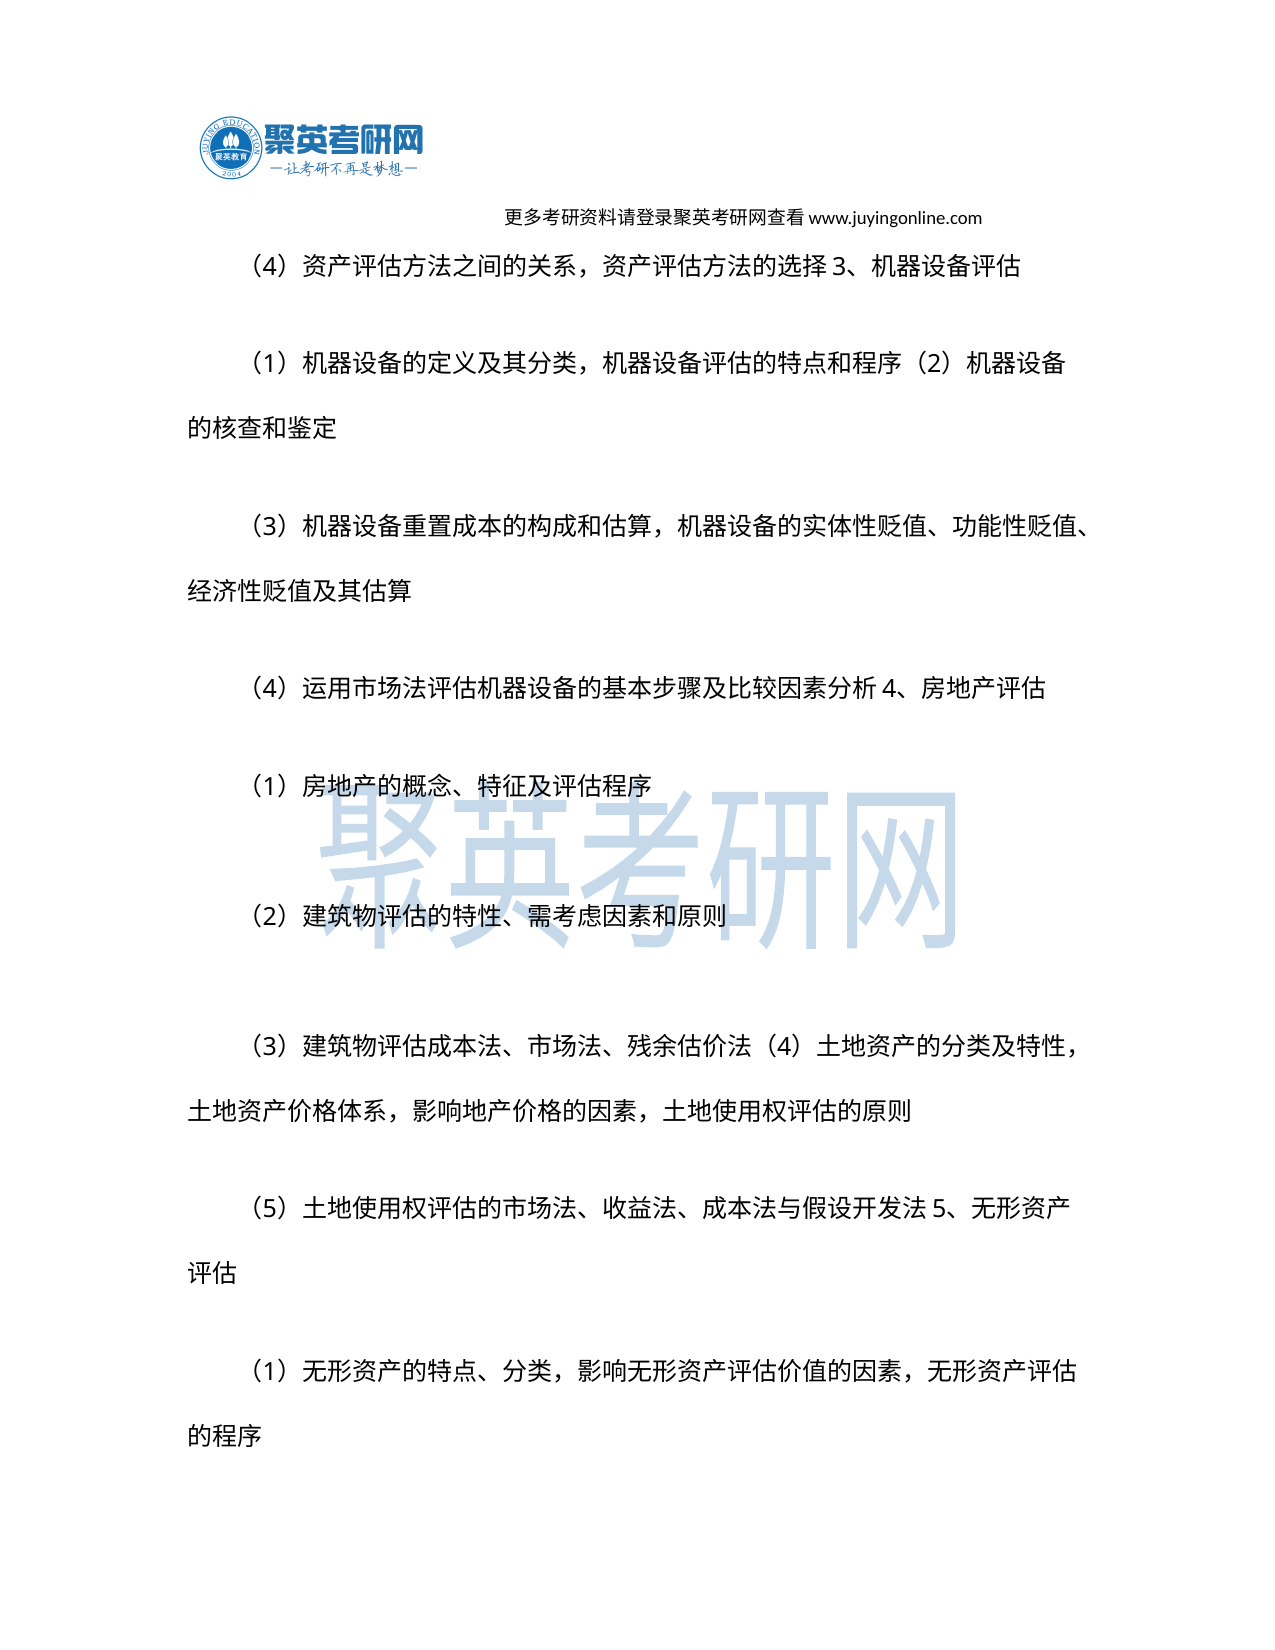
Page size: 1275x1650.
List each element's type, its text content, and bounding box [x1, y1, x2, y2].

picture [187, 77, 433, 224]
text （4）运用市场法评估机器设备的基本步骤及比较因素分析4、房地产评估 [187, 654, 1087, 719]
text （3）建筑物评估成本法、市场法、残余估价法（4）土地资产的分类及特性，土地资产价格体系，影响地产价格的因素，土地使用权评估的原则 [187, 1012, 1087, 1142]
text （1）房地产的概念、特征及评估程序 [187, 752, 1087, 817]
text （5）土地使用权评估的市场法、收益法、成本法与假设开发法5、无形资产评估 [187, 1174, 1087, 1304]
text （3）机器设备重置成本的构成和估算，机器设备的实体性贬值、功能性贬值、经济性贬值及其估算 [187, 492, 1087, 622]
text （2）建筑物评估的特性、需考虑因素和原则 [187, 882, 1087, 947]
text （1）无形资产的特点、分类，影响无形资产评估价值的因素，无形资产评估的程序 [187, 1337, 1087, 1467]
text （1）机器设备的定义及其分类，机器设备评估的特点和程序（2）机器设备的核查和鉴定 [187, 329, 1087, 459]
text （4）资产评估方法之间的关系，资产评估方法的选择3、机器设备评估 [187, 232, 1087, 297]
